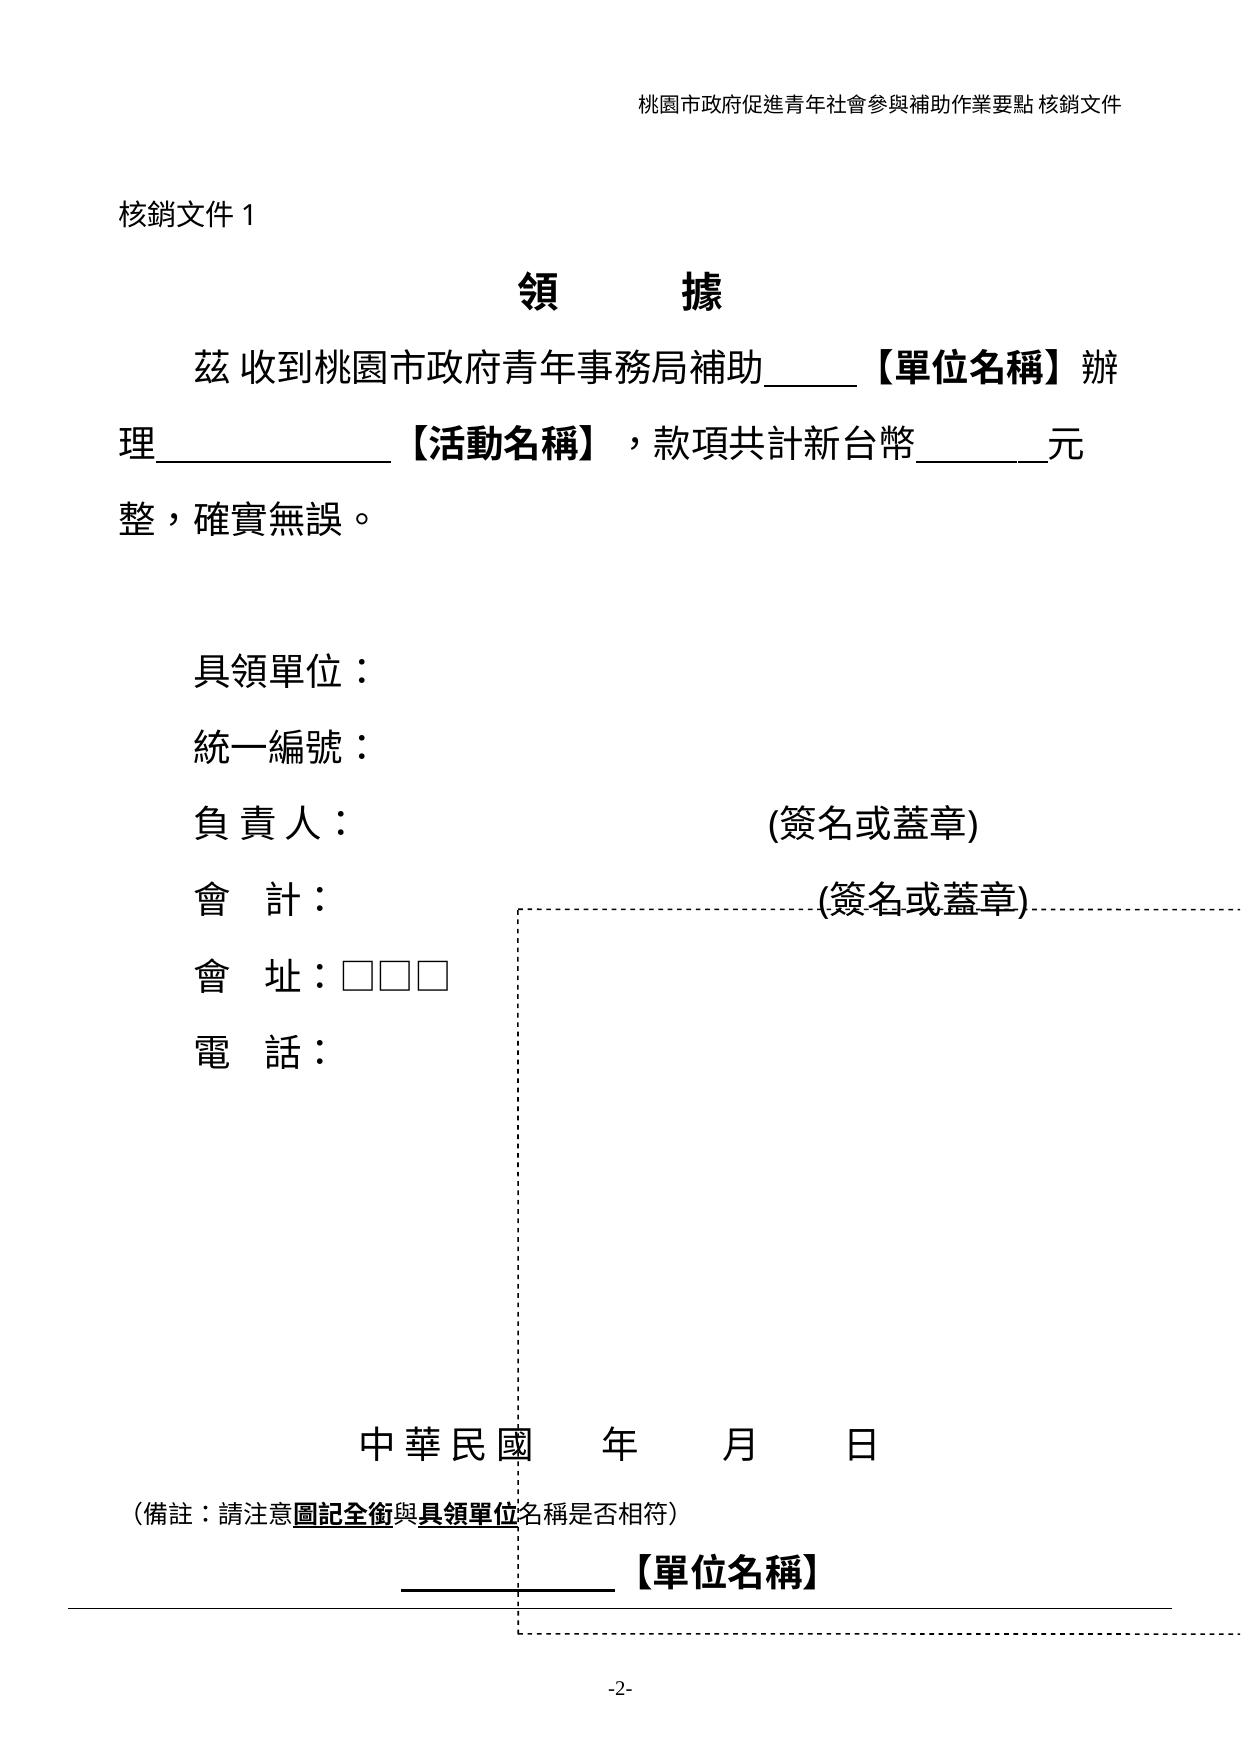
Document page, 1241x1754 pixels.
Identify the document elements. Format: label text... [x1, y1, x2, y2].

text （備註：請注意圖記全銜與具領單位名稱是否相符） [118, 1494, 1122, 1532]
text 核銷文件1 [118, 175, 1122, 251]
text 負 責 人： (簽名或蓋章) [118, 783, 1122, 859]
text 會 計： (簽名或蓋章) [118, 859, 1122, 936]
text 統一編號： [118, 707, 1122, 783]
text 電 話： [118, 1012, 1122, 1088]
text 茲 收到桃園市政府青年事務局補助 【單位名稱】辦理 【活動名稱】，款項共計新台幣 元整，確實無誤。 [118, 327, 1122, 555]
table_header 【單位名稱】 [68, 1532, 1172, 1608]
text 領 據 [118, 251, 1122, 327]
text 中 華 民 國 年 月 日 [118, 1392, 1122, 1475]
text 會 址：□□□ [118, 936, 1122, 1012]
text 具領單位： [118, 631, 1122, 707]
